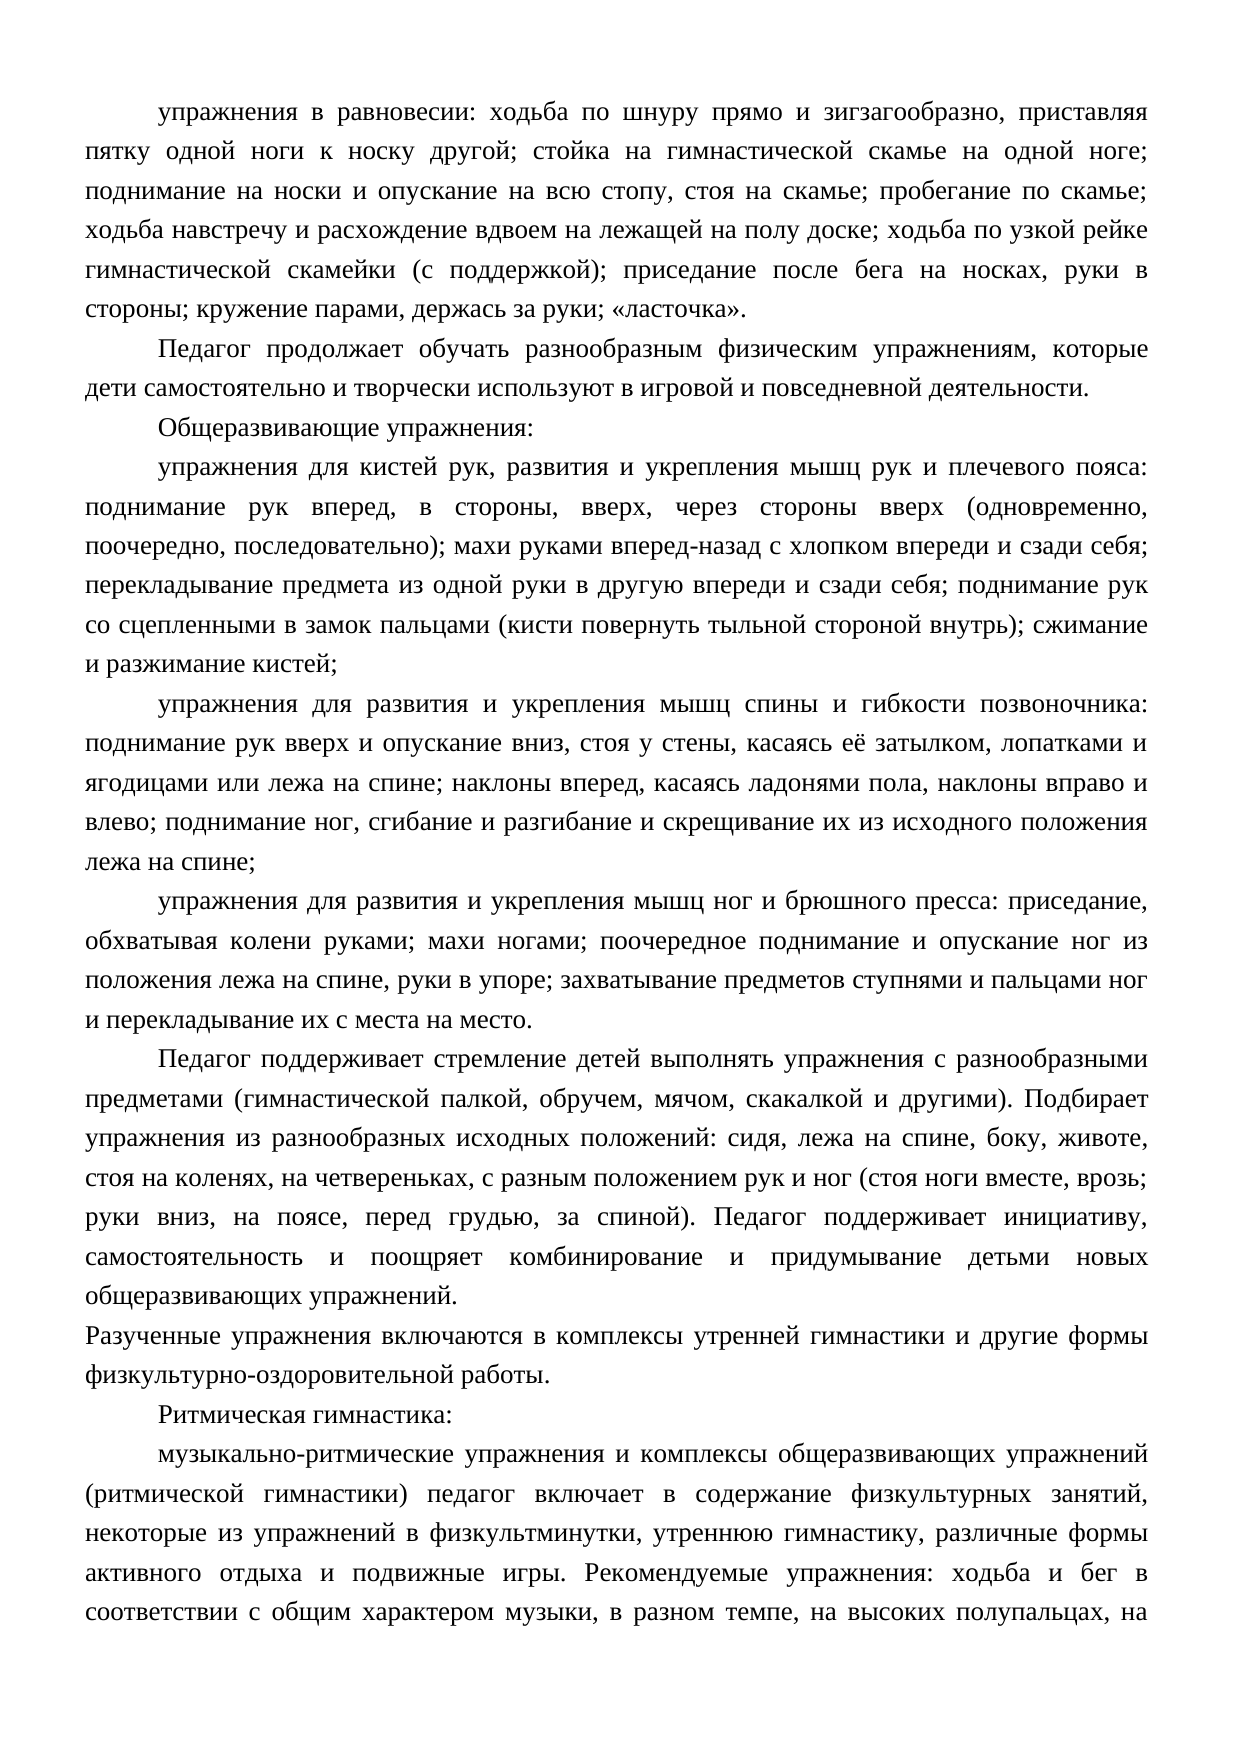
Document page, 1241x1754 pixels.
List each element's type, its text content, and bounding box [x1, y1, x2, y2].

text Разученные упражнения включаются в комплексы утренней гимнастики и другие формы физкультурно-оздоровительной работы. [85, 1312, 1149, 1391]
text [85, 1431, 1149, 1628]
text упражнения в равновесии: ходьба по шнуру прямо и зигзагообразно, приставляя пятку одной ноги к носку другой; стойка на гимнастической скамье на одной ноге; поднимание на носки и опускание на всю стопу, стоя на скамье; пробегание по скамье; ходьба навстречу и расхождение вдвоем на лежащей на полу доске; ходьба по узкой рейке гимнастической скамейки (с поддержкой); приседание после бега на носках, руки в стороны; кружение парами, держась за руки; «ласточка». [85, 89, 1149, 326]
text упражнения для развития и укрепления мышц спины и гибкости позвоночника: поднимание рук вверх и опускание вниз, стоя у стены, касаясь её затылком, лопатками и ягодицами или лежа на спине; наклоны вперед, касаясь ладонями пола, наклоны вправо и влево; поднимание ног, сгибание и разгибание и скрещивание их из исходного положения лежа на спине; [85, 681, 1149, 878]
text Общеразвивающие упражнения: [85, 404, 1152, 444]
text упражнения для кистей рук, развития и укрепления мышц рук и плечевого пояса: поднимание рук вперед, в стороны, вверх, через стороны вверх (одновременно, поочередно, последовательно); махи руками вперед-назад с хлопком впереди и сзади себя; перекладывание предмета из одной руки в другую впереди и сзади себя; поднимание рук со сцепленными в замок пальцами (кисти повернуть тыльной стороной внутрь); сжимание и разжимание кистей; [85, 444, 1149, 681]
text Ритмическая гимнастика: [85, 1391, 1152, 1431]
text Педагог поддерживает стремление детей выполнять упражнения с разнообразными предметами (гимнастической палкой, обручем, мячом, скакалкой и другими). Подбирает упражнения из разнообразных исходных положений: сидя, лежа на спине, боку, животе, стоя на коленях, на четвереньках, с разным положением рук и ног (стоя ноги вместе, врозь; руки вниз, на поясе, перед грудью, за спиной). Педагог поддерживает инициативу, самостоятельность и поощряет комбинирование и придумывание детьми новых общеразвивающих упражнений. [85, 1036, 1149, 1312]
text Педагог продолжает обучать разнообразным физическим упражнениям, которые дети самостоятельно и творчески используют в игровой и повседневной деятельности. [85, 326, 1149, 404]
text упражнения для развития и укрепления мышц ног и брюшного пресса: приседание, обхватывая колени руками; махи ногами; поочередное поднимание и опускание ног из положения лежа на спине, руки в упоре; захватывание предметов ступнями и пальцами ног и перекладывание их с места на место. [85, 878, 1149, 1036]
